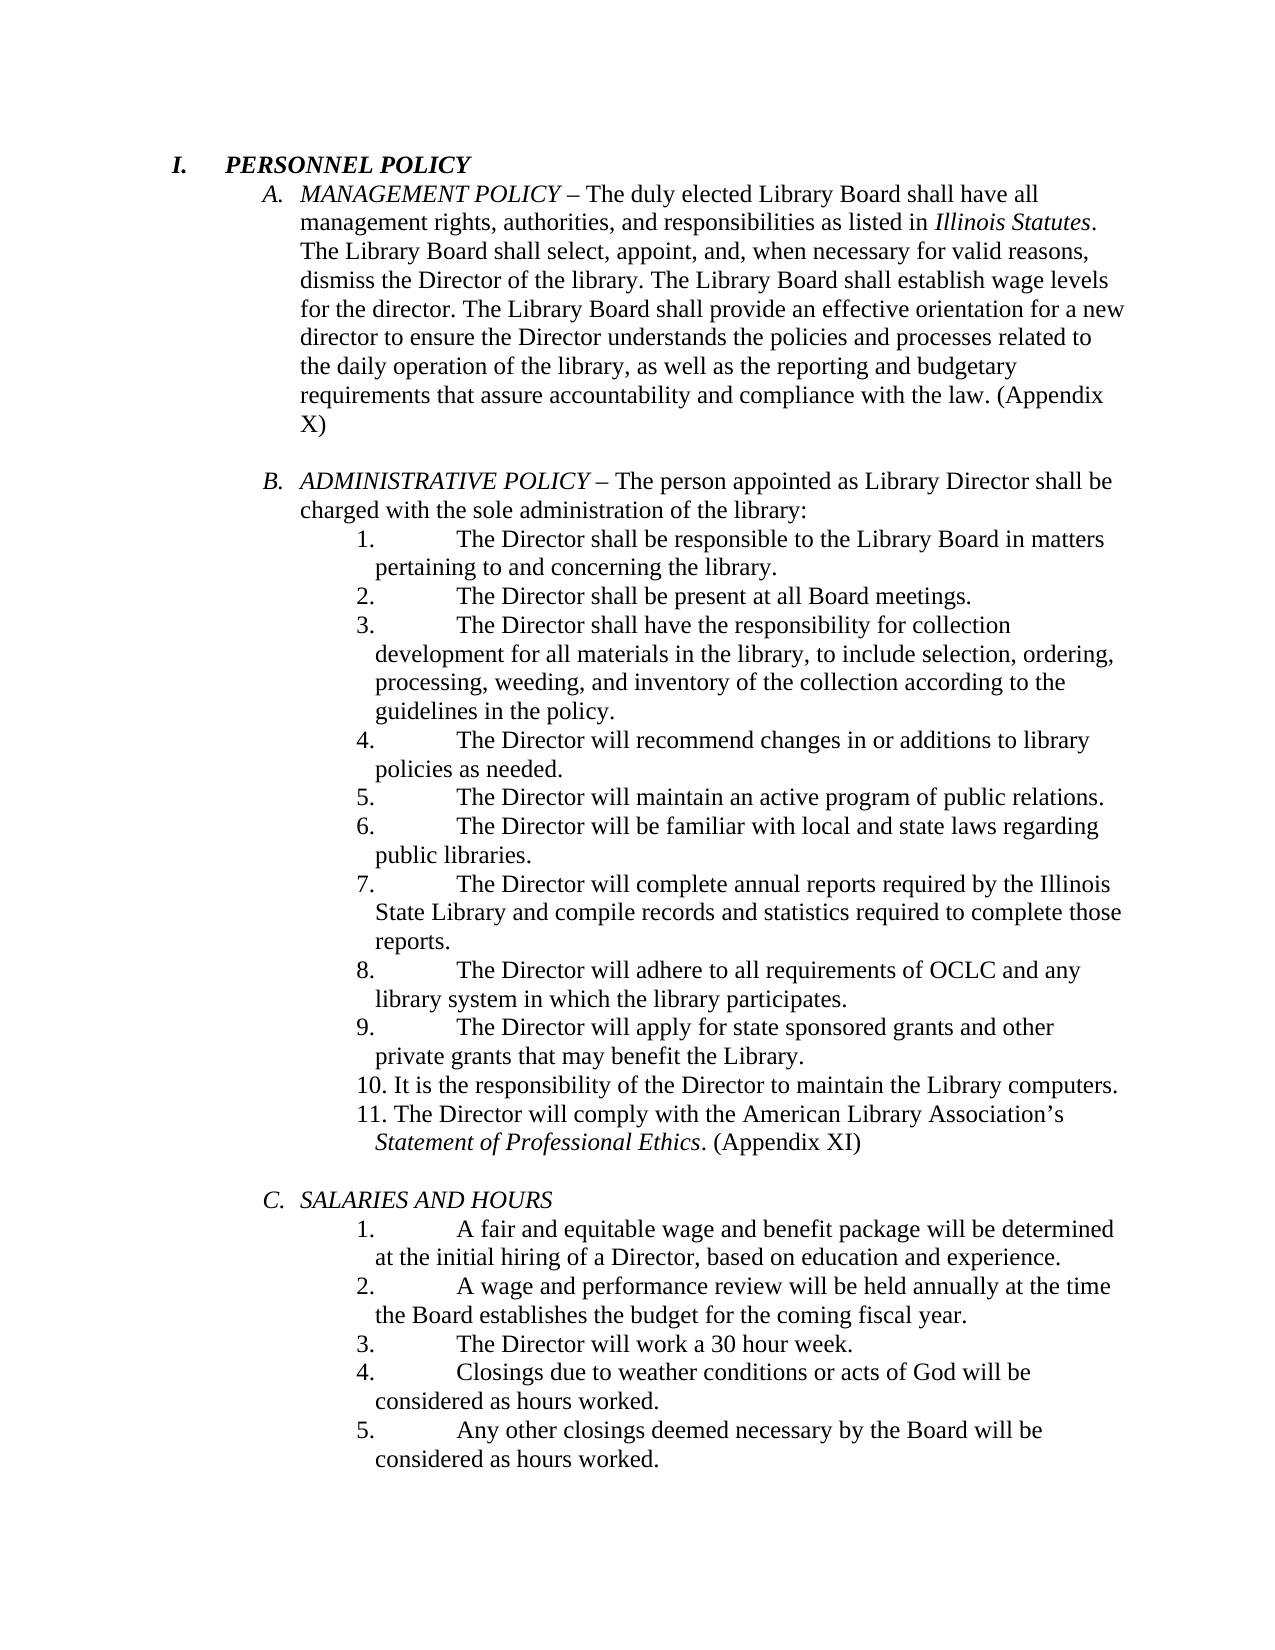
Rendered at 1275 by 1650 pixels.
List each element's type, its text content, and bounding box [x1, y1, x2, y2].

list MANAGEMENT POLICY – The duly elected Library Board shall have all management rights, authorities, and responsibilities as listed in Illinois Statutes. The Library Board shall select, appoint, and, when necessary for valid reasons, dismiss the Director of the library. The Library Board shall establish wage levels for the director. The Library Board shall provide an effective orientation for a new director to ensure the Director understands the policies and processes related to the daily operation of the library, as well as the reporting and budgetary requirements that assure accountability and compliance with the law. (Appendix X) [262, 179, 1125, 437]
list PERSONNEL POLICY [187, 150, 1125, 179]
list The Director will maintain an active program of public relations. [356, 782, 1125, 811]
list ADMINISTRATIVE POLICY – The person appointed as Library Director shall be charged with the sole administration of the library: [262, 466, 1125, 524]
list Closings due to weather conditions or acts of God will be considered as hours worked. [356, 1357, 1125, 1415]
list The Director will recommend changes in or additions to library policies as needed. [356, 725, 1125, 782]
list SALARIES AND HOURS [262, 1185, 1125, 1214]
list The Director will apply for state sponsored grants and other private grants that may benefit the Library. [356, 1012, 1125, 1070]
list The Director shall be responsible to the Library Board in matters pertaining to and concerning the library. [356, 524, 1125, 581]
text 11. The Director will comply with the American Library Association’s [356, 1099, 1125, 1127]
list The Director will complete annual reports required by the Illinois State Library and compile records and statistics required to complete those reports. [356, 869, 1125, 955]
list The Director shall have the responsibility for collection development for all materials in the library, to include selection, ordering, processing, weeding, and inventory of the collection according to the guidelines in the policy. [356, 610, 1125, 725]
list A fair and equitable wage and benefit package will be determined at the initial hiring of a Director, based on education and experience. [356, 1214, 1125, 1271]
list The Director will adhere to all requirements of OCLC and any library system in which the library participates. [356, 955, 1125, 1012]
list The Director shall be present at all Board meetings. [356, 581, 1125, 610]
text 10. It is the responsibility of the Director to maintain the Library computers. [356, 1070, 1125, 1099]
list The Director will be familiar with local and state laws regarding public libraries. [356, 811, 1125, 869]
list The Director will work a 30 hour week. [356, 1329, 1125, 1357]
text Statement of Professional Ethics. (Appendix XI) [356, 1127, 1125, 1156]
list A wage and performance review will be held annually at the time the Board establishes the budget for the coming fiscal year. [356, 1271, 1125, 1329]
list Any other closings deemed necessary by the Board will be considered as hours worked. [356, 1415, 1125, 1472]
